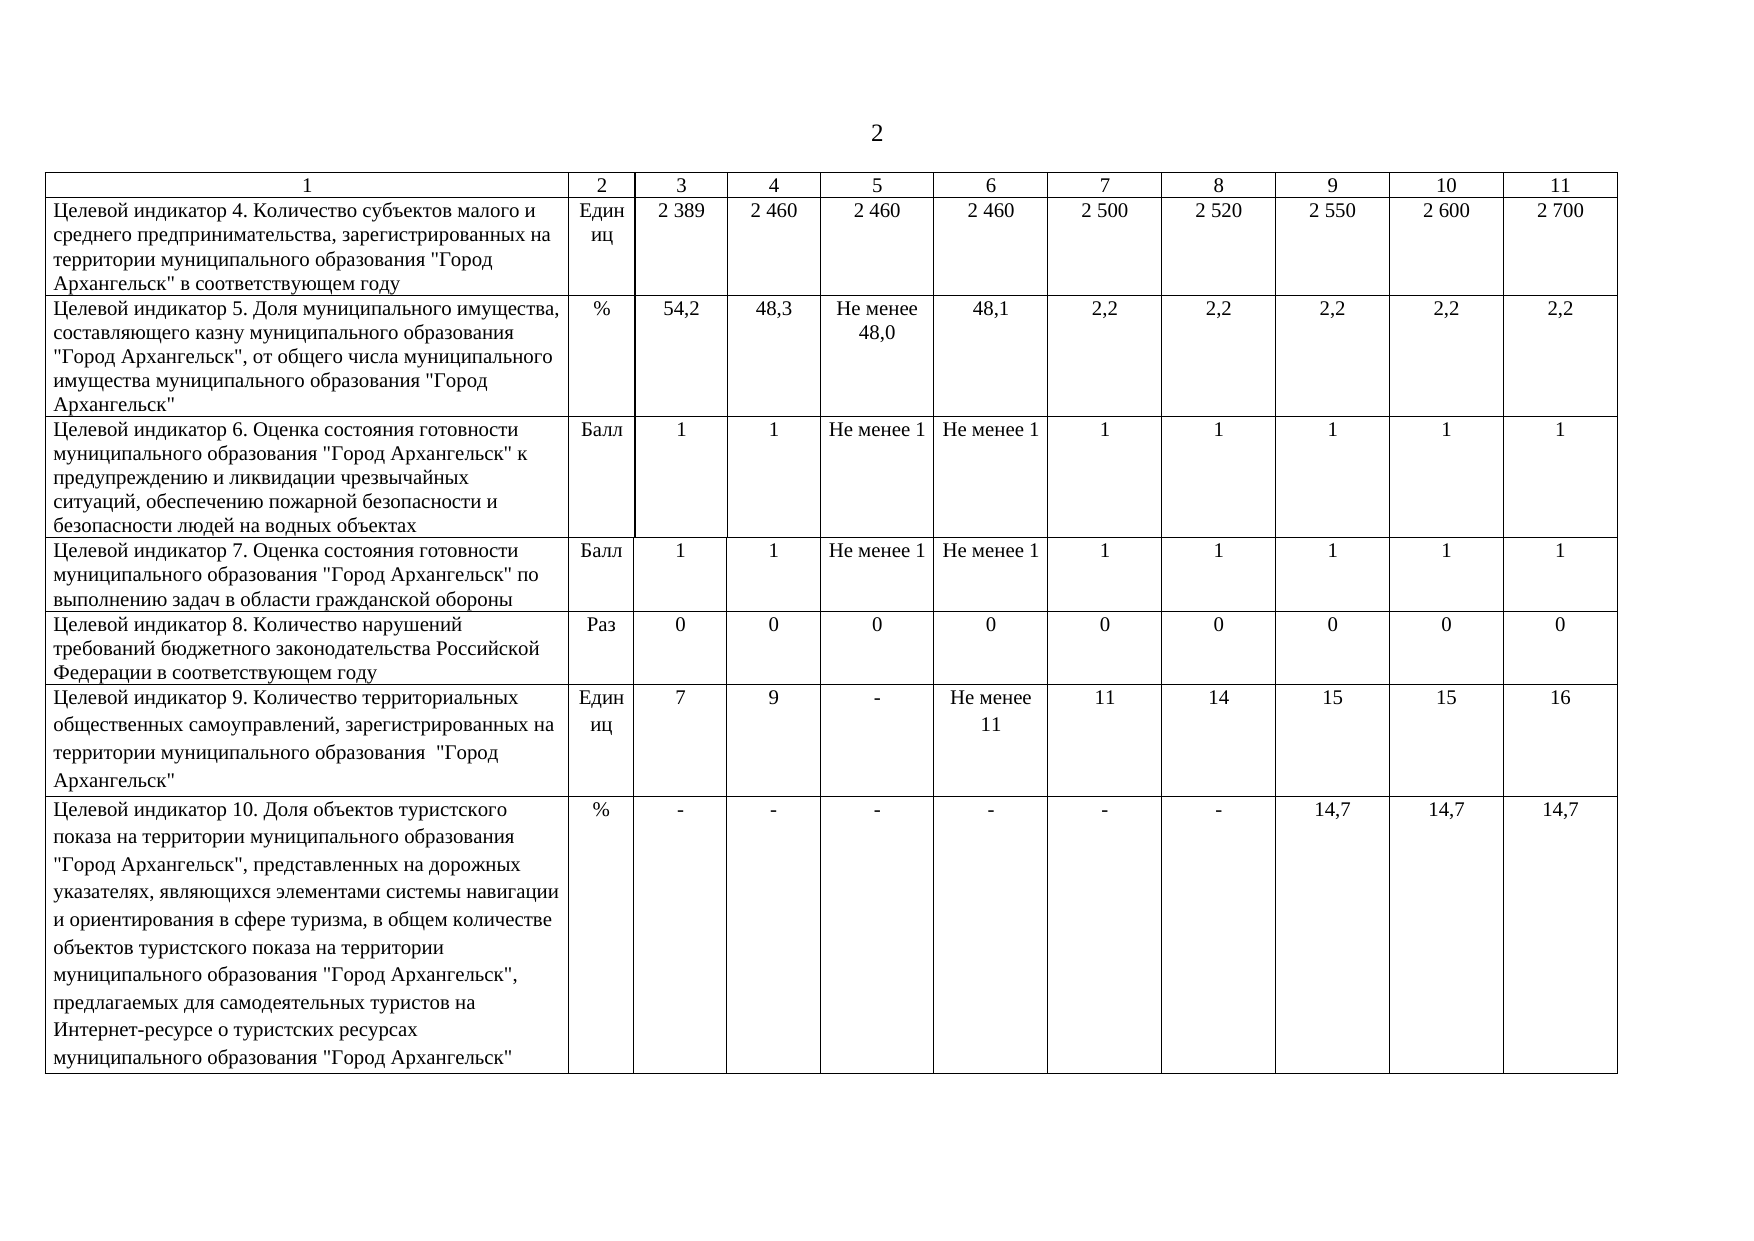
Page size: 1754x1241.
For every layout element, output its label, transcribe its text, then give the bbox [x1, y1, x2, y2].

table_cell 1 [1162, 538, 1275, 611]
table_cell 1 [727, 538, 820, 611]
table_cell 14,7 [1276, 797, 1389, 1073]
table_cell 2 520 [1162, 198, 1275, 294]
table_cell 1 [1048, 417, 1161, 537]
table_cell 0 [1504, 612, 1617, 684]
table_cell 2,2 [1504, 296, 1617, 416]
table_header 2 [569, 173, 634, 197]
table_cell Не менее 1 [821, 538, 933, 611]
table_cell Не менее 1 [934, 538, 1047, 611]
table_cell Балл [569, 417, 634, 537]
table_cell Не менее 1 [934, 417, 1047, 537]
table_header 5 [821, 173, 933, 197]
table_cell - [634, 797, 726, 1073]
table_cell 0 [1162, 612, 1275, 684]
table_cell - [821, 685, 933, 796]
table_cell 48,1 [934, 296, 1047, 416]
table_cell 0 [727, 612, 820, 684]
table_cell 14,7 [1390, 797, 1503, 1073]
table_cell - [934, 797, 1047, 1073]
table_cell 9 [727, 685, 820, 796]
table_cell 1 [636, 417, 727, 537]
table_cell Не менее 11 [934, 685, 1047, 796]
table_header 3 [636, 173, 727, 197]
table_cell Раз [569, 612, 633, 684]
table_header 9 [1276, 173, 1389, 197]
table_cell Единиц [569, 198, 634, 294]
table_cell Целевой индикатор 8. Количество нарушений требований бюджетного законодательства Российской Федерации в соответствующем году [46, 612, 568, 684]
table_header 7 [1048, 173, 1161, 197]
table_cell 2,2 [1276, 296, 1389, 416]
table_cell 1 [728, 417, 820, 537]
table_cell Не менее 1 [821, 417, 933, 537]
table_cell 2 700 [1504, 198, 1617, 294]
table_cell 15 [1390, 685, 1503, 796]
table_cell % [569, 296, 634, 416]
table_cell 1 [1162, 417, 1275, 537]
text 2 [118, 118, 1636, 147]
table_header 1 [46, 173, 568, 197]
table_cell 2 460 [821, 198, 933, 294]
table_cell 2 500 [1048, 198, 1161, 294]
table_cell 54,2 [636, 296, 727, 416]
table_cell 11 [1048, 685, 1161, 796]
table_cell 2,2 [1048, 296, 1161, 416]
table_cell 15 [1276, 685, 1389, 796]
table_cell Целевой индикатор 6. Оценка состояния готовности муниципального образования "Город Архангельск" к предупреждению и ликвидации чрезвычайных ситуаций, обеспечению пожарной безопасности и безопасности людей на водных объектах [46, 417, 568, 537]
table_cell 0 [1390, 612, 1503, 684]
table_cell Целевой индикатор 4. Количество субъектов малого и среднего предпринимательства, зарегистрированных на территории муниципального образования "Город Архангельск" в соответствующем году [46, 198, 568, 294]
table_cell 2 600 [1390, 198, 1503, 294]
table_cell 1 [1048, 538, 1161, 611]
table_header 11 [1504, 173, 1617, 197]
table_cell Не менее 48,0 [821, 296, 933, 416]
table_cell 0 [634, 612, 726, 684]
table_cell Единиц [569, 685, 633, 796]
table_cell - [821, 797, 933, 1073]
table_cell 48,3 [728, 296, 820, 416]
table_cell Целевой индикатор 9. Количество территориальных общественных самоуправлений, зарегистрированных на территории муниципального образования "Город Архангельск" [46, 685, 568, 796]
table_cell 7 [634, 685, 726, 796]
table_cell Целевой индикатор 7. Оценка состояния готовности муниципального образования "Город Архангельск" по выполнению задач в области гражданской обороны [46, 538, 568, 611]
table_cell 1 [634, 538, 726, 611]
table_cell 0 [1276, 612, 1389, 684]
table_cell 1 [1390, 538, 1503, 611]
table_cell 1 [1390, 417, 1503, 537]
table_header 4 [728, 173, 820, 197]
table_header 6 [934, 173, 1047, 197]
table_cell Целевой индикатор 10. Доля объектов туристского показа на территории муниципального образования "Город Архангельск", представленных на дорожных указателях, являющихся элементами системы навигации и ориентирования в сфере туризма, в общем количестве объектов туристского показа на территории муниципального образования "Город Архангельск", предлагаемых для самодеятельных туристов на Интернет-ресурсе о туристских ресурсах муниципального образования "Город Архангельск" [46, 797, 568, 1073]
table_cell 0 [934, 612, 1047, 684]
table_cell - [1162, 797, 1275, 1073]
table_cell Балл [569, 538, 633, 611]
table_header 10 [1390, 173, 1503, 197]
table_cell 0 [1048, 612, 1161, 684]
table_cell 0 [821, 612, 933, 684]
table_cell % [569, 797, 633, 1073]
table_cell 2,2 [1390, 296, 1503, 416]
table_cell 2 460 [728, 198, 820, 294]
table_cell 14 [1162, 685, 1275, 796]
table_cell Целевой индикатор 5. Доля муниципального имущества, составляющего казну муниципального образования "Город Архангельск", от общего числа муниципального имущества муниципального образования "Город Архангельск" [46, 296, 568, 416]
table_cell 1 [1504, 417, 1617, 537]
table_header 8 [1162, 173, 1275, 197]
table_cell - [727, 797, 820, 1073]
table_cell 2 389 [636, 198, 727, 294]
table_cell 2 460 [934, 198, 1047, 294]
table_cell 14,7 [1504, 797, 1617, 1073]
table_cell 1 [1504, 538, 1617, 611]
table_cell 1 [1276, 417, 1389, 537]
table_cell 1 [1276, 538, 1389, 611]
table_cell 16 [1504, 685, 1617, 796]
table_cell - [1048, 797, 1161, 1073]
table_cell 2,2 [1162, 296, 1275, 416]
table_cell 2 550 [1276, 198, 1389, 294]
